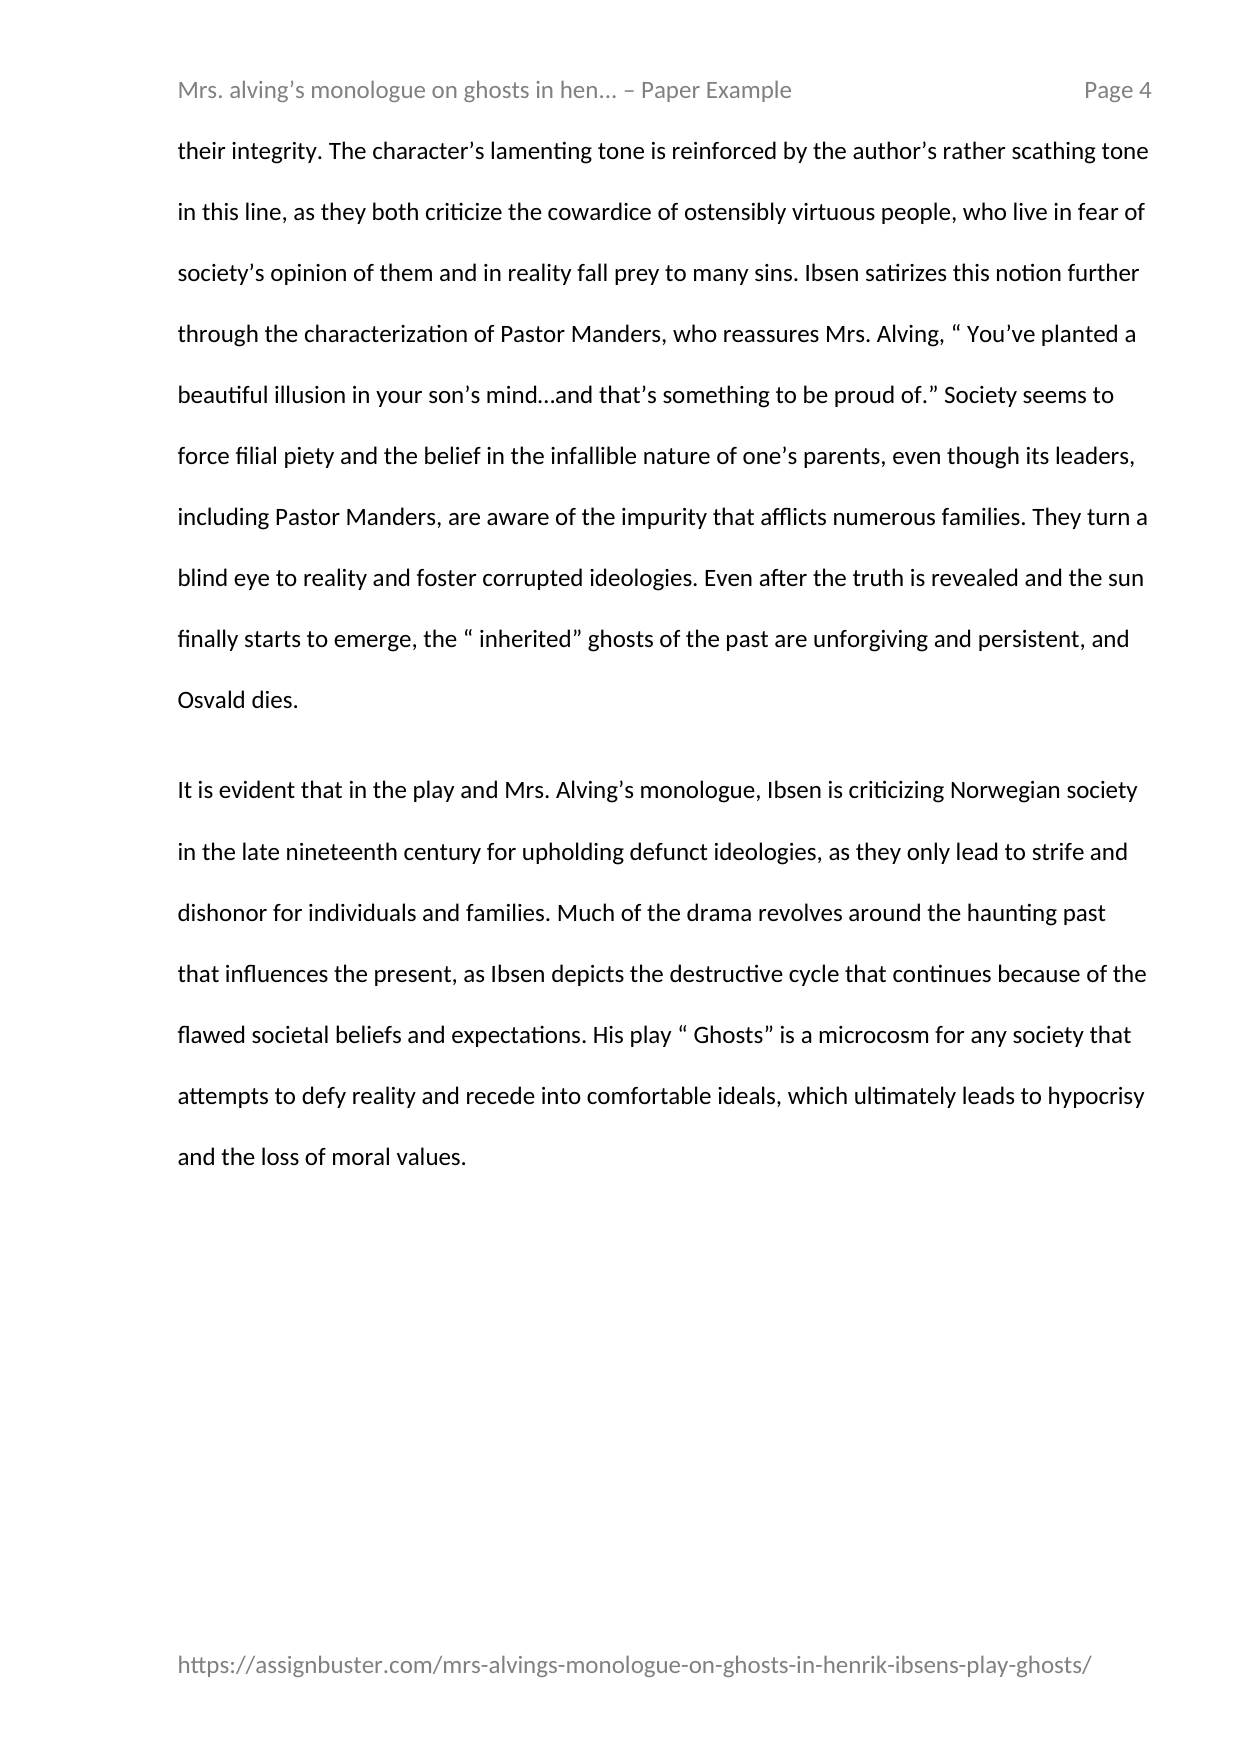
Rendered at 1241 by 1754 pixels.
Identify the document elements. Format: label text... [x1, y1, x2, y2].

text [177, 135, 1152, 715]
text It is evident that in the play and Mrs. Alving’s monologue, Ibsen is criticizing Norwegian society in the late nineteenth century for upholding defunct ideologies, as they only lead to strife and dishonor for individuals and families. Much of the drama revolves around the haunting past that influences the present, as Ibsen depicts the destructive cycle that continues because of the flawed societal beliefs and expectations. His play “ Ghosts” is a microcosm for any society that attempts to defy reality and recede into comfortable ideals, which ultimately leads to hypocrisy and the loss of moral values. [177, 775, 1152, 1171]
